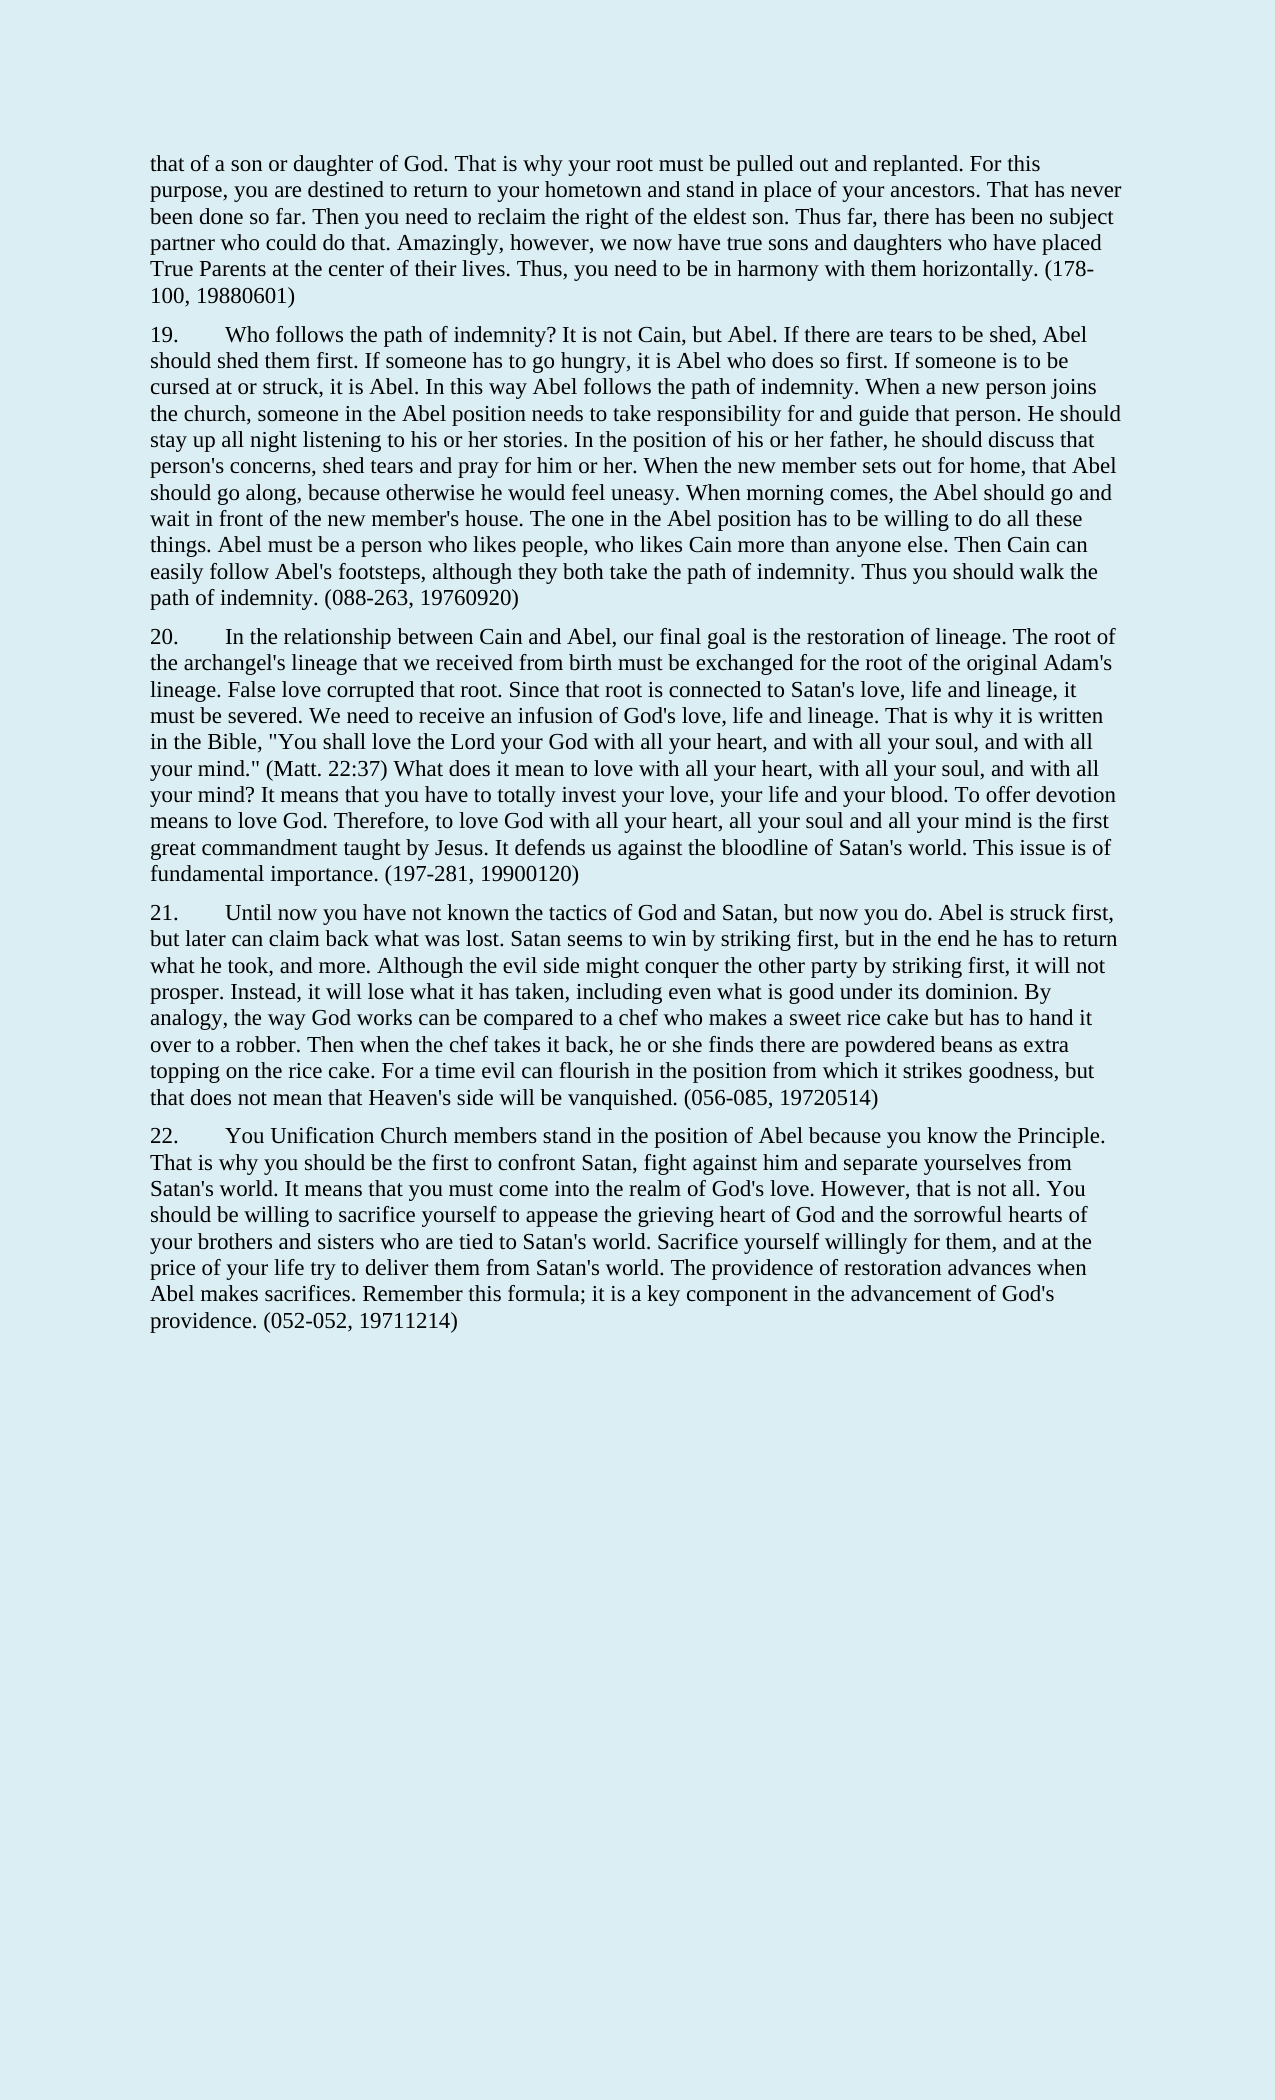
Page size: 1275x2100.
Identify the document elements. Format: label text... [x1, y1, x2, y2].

text 19. Who follows the path of indemnity? It is not Cain, but Abel. If there are tears to be shed, Abel should shed them first. If someone has to go hungry, it is Abel who does so first. If someone is to be cursed at or struck, it is Abel. In this way Abel follows the path of indemnity. When a new person joins the church, someone in the Abel position needs to take responsibility for and guide that person. He should stay up all night listening to his or her stories. In the position of his or her father, he should discuss that person's concerns, shed tears and pray for him or her. When the new member sets out for home, that Abel should go along, because otherwise he would feel uneasy. When morning comes, the Abel should go and wait in front of the new member's house. The one in the Abel position has to be willing to do all these things. Abel must be a person who likes people, who likes Cain more than anyone else. Then Cain can easily follow Abel's footsteps, although they both take the path of indemnity. Thus you should walk the path of indemnity. (088-263, 19760920) [150, 321, 1125, 611]
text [150, 150, 1125, 308]
text 21. Until now you have not known the tactics of God and Satan, but now you do. Abel is struck first, but later can claim back what was lost. Satan seems to win by striking first, but in the end he has to return what he took, and more. Although the evil side might conquer the other party by striking first, it will not prosper. Instead, it will lose what it has taken, including even what is good under its dominion. By analogy, the way God works can be compared to a chef who makes a sweet rice cake but has to hand it over to a robber. Then when the chef takes it back, he or she finds there are powdered beans as extra topping on the rice cake. For a time evil can flourish in the position from which it strikes goodness, but that does not mean that Heaven's side will be vanquished. (056-085, 19720514) [150, 899, 1125, 1110]
text 22. You Unification Church members stand in the position of Abel because you know the Principle. That is why you should be the first to confront Satan, fight against him and separate yourselves from Satan's world. It means that you must come into the realm of God's love. However, that is not all. You should be willing to sacrifice yourself to appease the grieving heart of God and the sorrowful hearts of your brothers and sisters who are tied to Satan's world. Sacrifice yourself willingly for them, and at the price of your life try to deliver them from Satan's world. The providence of restoration advances when Abel makes sacrifices. Remember this formula; it is a key component in the advancement of God's providence. (052-052, 19711214) [150, 1122, 1125, 1333]
text 20. In the relationship between Cain and Abel, our final goal is the restoration of lineage. The root of the archangel's lineage that we received from birth must be exchanged for the root of the original Adam's lineage. False love corrupted that root. Since that root is connected to Satan's love, life and lineage, it must be severed. We need to receive an infusion of God's love, life and lineage. That is why it is written in the Bible, "You shall love the Lord your God with all your heart, and with all your soul, and with all your mind." (Matt. 22:37) What does it mean to love with all your heart, with all your soul, and with all your mind? It means that you have to totally invest your love, your life and your blood. To offer devotion means to love God. Therefore, to love God with all your heart, all your soul and all your mind is the first great commandment taught by Jesus. It defends us against the bloodline of Satan's world. This issue is of fundamental importance. (197-281, 19900120) [150, 623, 1125, 887]
